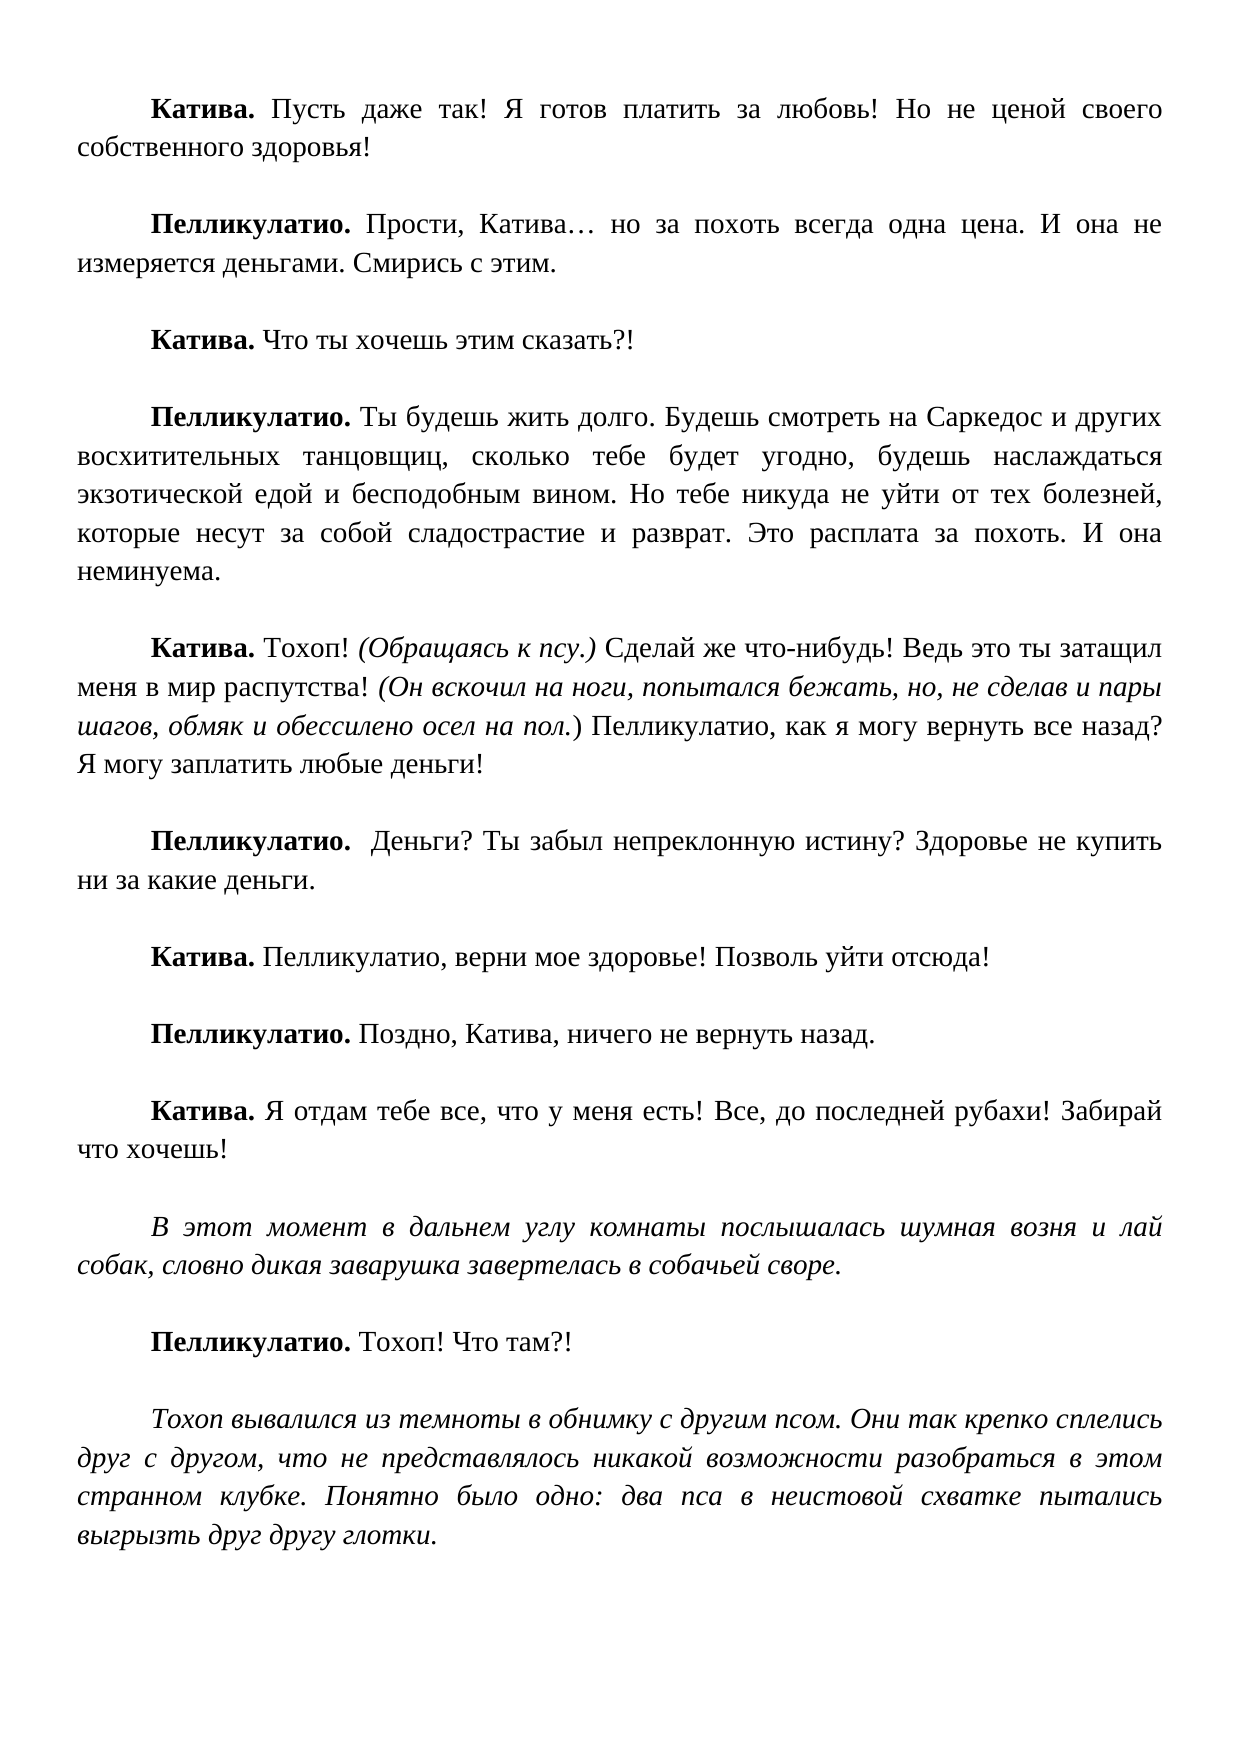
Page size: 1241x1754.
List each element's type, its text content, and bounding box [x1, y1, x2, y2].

text В этот момент в дальнем углу комнаты послышалась шумная возня и лай собак, словно дикая заварушка завертелась в собачьей своре. [77, 1209, 1163, 1281]
text Катива. Что ты хочешь этим сказать?! [77, 322, 1163, 356]
text Пелликулатио. Деньги? Ты забыл непреклонную истину? Здоровье не купить ни за какие деньги. [77, 823, 1163, 895]
text Пелликулатио. Ты будешь жить долго. Будешь смотреть на Саркедос и других восхитительных танцовщиц, сколько тебе будет угодно, будешь наслаждаться экзотической едой и бесподобным вином. Но тебе никуда не уйти от тех болезней, которые несут за собой сладострастие и разврат. Это расплата за похоть. И она неминуема. [77, 399, 1163, 587]
text Пелликулатио. Прости, Катива… но за похоть всегда одна цена. И она не измеряется деньгами. Смирись с этим. [77, 207, 1163, 279]
text Пелликулатио. Поздно, Катива, ничего не вернуть назад. [77, 1016, 1163, 1049]
text Катива. Я отдам тебе все, что у меня есть! Все, до последней рубахи! Забирай что хочешь! [77, 1093, 1163, 1165]
text Тохоп вывалился из темноты в обнимку с другим псом. Они так крепко сплелись друг с другом, что не представлялось никакой возможности разобраться в этом странном клубке. Понятно было одно: два пса в неистовой схватке пытались выгрызть друг другу глотки. [77, 1401, 1163, 1551]
text Катива. Пусть даже так! Я готов платить за любовь! Но не ценой своего собственного здоровья! [77, 91, 1163, 163]
text Катива. Тохоп! (Обращаясь к псу.) Сделай же что-нибудь! Ведь это ты затащил меня в мир распутства! (Он вскочил на ноги, попытался бежать, но, не сделав и пары шагов, обмяк и обессилено осел на пол.) Пелликулатио, как я могу вернуть все назад? Я могу заплатить любые деньги! [77, 631, 1163, 780]
text Катива. Пелликулатио, верни мое здоровье! Позволь уйти отсюда! [77, 939, 1163, 972]
text Пелликулатио. Тохоп! Что там?! [77, 1324, 1163, 1358]
